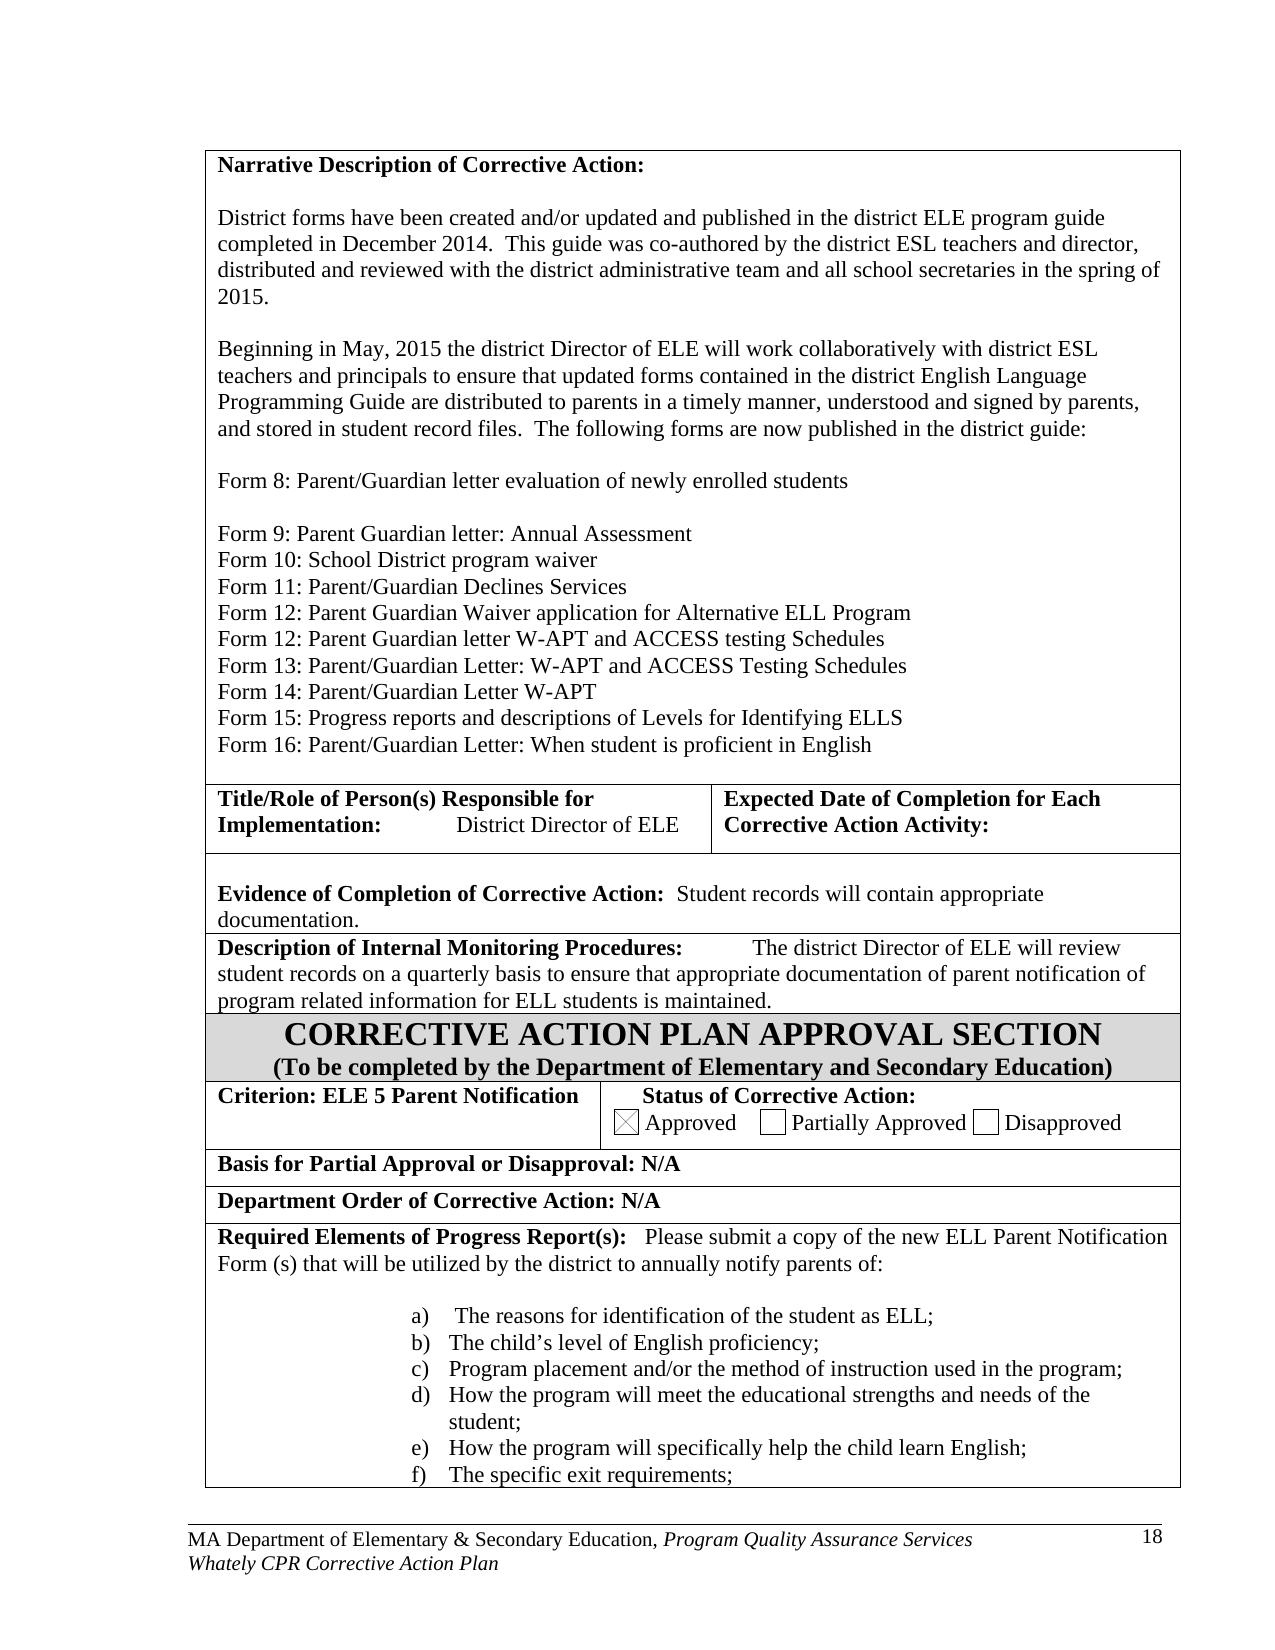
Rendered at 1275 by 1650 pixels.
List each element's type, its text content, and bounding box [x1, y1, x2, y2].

table_cell Status of Corrective Action: Approved Partially Approved Disapproved [601, 1082, 1180, 1148]
table_cell Basis for Partial Approval or Disapproval: N/A [206, 1150, 1180, 1186]
table_cell Evidence of Completion of Corrective Action: Student records will contain appropriate documentation. [206, 854, 1180, 933]
table_cell Narrative Description of Corrective Action: District forms have been created and/or updated and published in the district ELE program guide completed in December 2014. This guide was co-authored by the district ESL teachers and director, distributed and reviewed with the district administrative team and all school secretaries in the spring of 2015. Beginning in May, 2015 the district Director of ELE will work collaboratively with district ESL teachers and principals to ensure that updated forms contained in the district English Language Programming Guide are distributed to parents in a timely manner, understood and signed by parents, and stored in student record files. The following forms are now published in the district guide: Form 8: Parent/Guardian letter evaluation of newly enrolled students Form 9: Parent Guardian letter: Annual Assessment Form 10: School District program waiver Form 11: Parent/Guardian Declines Services Form 12: Parent Guardian Waiver application for Alternative ELL Program Form 12: Parent Guardian letter W-APT and ACCESS testing Schedules Form 13: Parent/Guardian Letter: W-APT and ACCESS Testing Schedules Form 14: Parent/Guardian Letter W-APT Form 15: Progress reports and descriptions of Levels for Identifying ELLS Form 16: Parent/Guardian Letter: When student is proficient in English [206, 151, 1180, 783]
table_cell Criterion: ELE 5 Parent Notification [206, 1082, 600, 1148]
table_cell Title/Role of Person(s) Responsible for Implementation: District Director of ELE [206, 785, 711, 853]
table_cell CORRECTIVE ACTION PLAN APPROVAL SECTION (To be completed by the Department of Elementary and Secondary Education) [206, 1014, 1180, 1081]
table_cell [206, 1224, 1180, 1487]
table_cell Expected Date of Completion for Each Corrective Action Activity: [712, 785, 1180, 853]
table_cell Description of Internal Monitoring Procedures: The district Director of ELE will review student records on a quarterly basis to ensure that appropriate documentation of parent notification of program related information for ELL students is maintained. [206, 934, 1180, 1013]
table_cell Department Order of Corrective Action: N/A [206, 1187, 1180, 1222]
